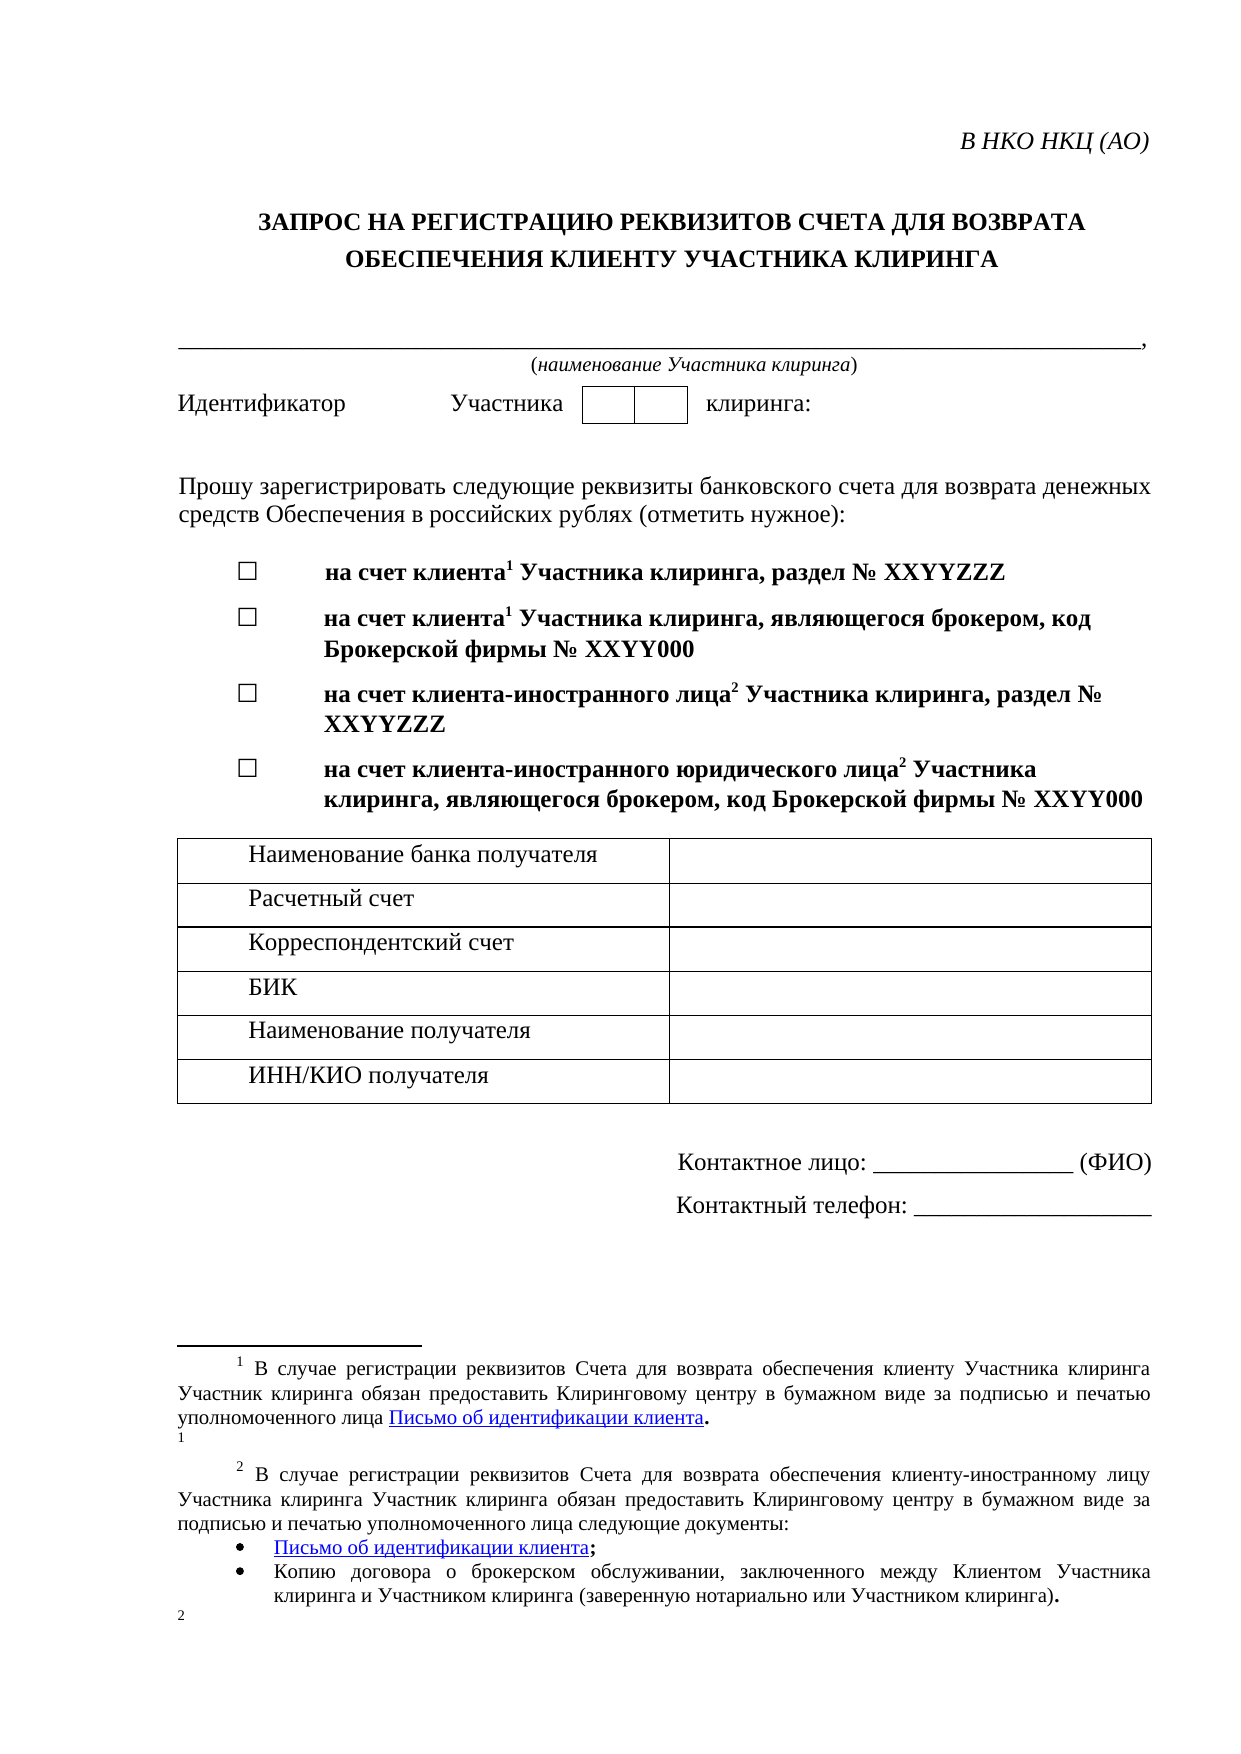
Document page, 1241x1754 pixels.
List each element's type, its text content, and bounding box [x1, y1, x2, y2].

table_cell [670, 1016, 1151, 1059]
table_cell Наименование получателя [178, 1016, 669, 1059]
table_header [635, 387, 687, 423]
text Контактное лицо: ________________ (ФИО) [177, 1147, 1152, 1176]
table_cell Расчетный счет [178, 884, 669, 926]
table_cell [670, 928, 1151, 971]
table_cell [670, 884, 1151, 926]
text на счет клиента-иностранного юридического лица2 Участника клиринга, являющегося брокером, код Брокерской фирмы № XXYY000 [236, 751, 1152, 813]
text Контактный телефон: ___________________ [177, 1190, 1152, 1219]
table_header [670, 839, 1151, 882]
table_header [583, 387, 634, 423]
text на счет клиента1 Участника клиринга, являющегося брокером, код Брокерской фирмы № XXYY000 [236, 600, 1152, 663]
text В НКО НКЦ (АО) [177, 126, 1152, 155]
text Идентификатор Участника клиринга: [177, 388, 582, 417]
text на счет клиента-иностранного лица Участника клиринга, раздел № XXYYZZZ [236, 675, 1152, 738]
text Прошу зарегистрировать следующие реквизиты банковского счета для возврата денежных средств Обеспечения в российских рублях (отметить нужное): [178, 471, 1152, 528]
text ЗАПРОС на регистрацию реквизитов Счета для возврата обеспечения клиенту Участника клиринга [192, 198, 1152, 273]
table_cell [670, 972, 1151, 1014]
text на счет клиента Участника клиринга, раздел № XXYYZZZ [177, 553, 1152, 587]
text (наименование Участника клиринга) [177, 352, 1152, 376]
table_cell БИК [178, 972, 669, 1014]
table_cell ИНН/КИО получателя [178, 1060, 669, 1103]
text Идентификатор Участника клиринга: [688, 388, 1152, 417]
table_header Наименование банка получателя [178, 839, 669, 882]
table_cell [670, 1060, 1151, 1103]
table_cell Корреспондентский счет [178, 928, 669, 971]
text _____________________________________________________________________________, [178, 323, 1152, 352]
